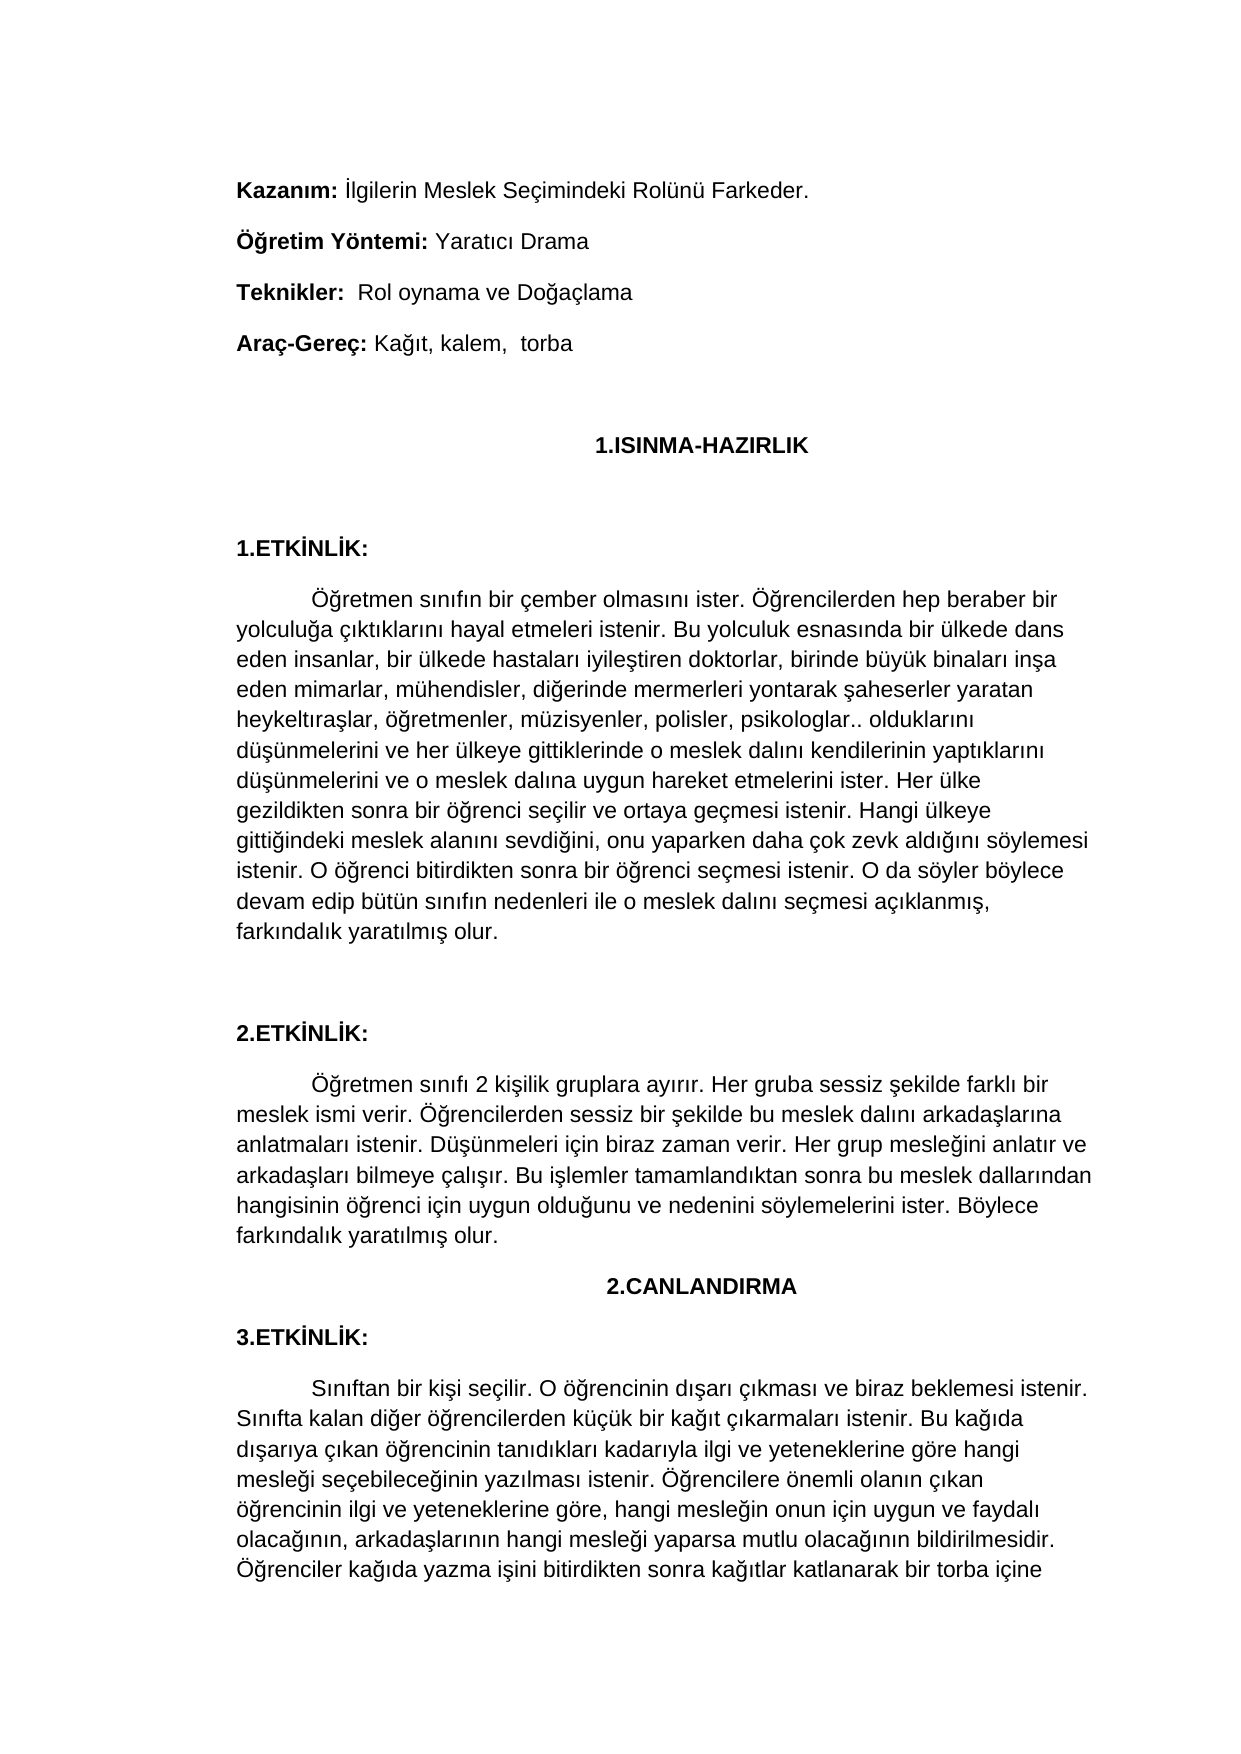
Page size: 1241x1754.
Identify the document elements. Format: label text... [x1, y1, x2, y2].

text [236, 1375, 1092, 1583]
text 2.ETKİNLİK: [236, 1020, 1092, 1046]
text 3.ETKİNLİK: [236, 1324, 1092, 1350]
text Araç-Gereç: Kağıt, kalem, torba [236, 330, 1092, 357]
text Öğretmen sınıfı 2 kişilik gruplara ayırır. Her gruba sessiz şekilde farklı bir meslek ismi verir. Öğrencilerden sessiz bir şekilde bu meslek dalını arkadaşlarına anlatmaları istenir. Düşünmeleri için biraz zaman verir. Her grup mesleğini anlatır ve arkadaşları bilmeye çalışır. Bu işlemler tamamlandıktan sonra bu meslek dallarından hangisinin öğrenci için uygun olduğunu ve nedenini söylemelerini ister. Böylece farkındalık yaratılmış olur. [236, 1071, 1092, 1248]
text 1.ISINMA-HAZIRLIK [236, 432, 1092, 459]
text Öğretim Yöntemi: Yaratıcı Drama [236, 228, 1092, 254]
text Kazanım: İlgilerin Meslek Seçimindeki Rolünü Farkeder. [236, 177, 1092, 203]
text 1.ETKİNLİK: [236, 534, 1092, 561]
text Teknikler: Rol oynama ve Doğaçlama [236, 279, 1092, 306]
text Öğretmen sınıfın bir çember olmasını ister. Öğrencilerden hep beraber bir yolculuğa çıktıklarını hayal etmeleri istenir. Bu yolculuk esnasında bir ülkede dans eden insanlar, bir ülkede hastaları iyileştiren doktorlar, birinde büyük binaları inşa eden mimarlar, mühendisler, diğerinde mermerleri yontarak şaheserler yaratan heykeltıraşlar, öğretmenler, müzisyenler, polisler, psikologlar.. olduklarını düşünmelerini ve her ülkeye gittiklerinde o meslek dalını kendilerinin yaptıklarını düşünmelerini ve o meslek dalına uygun hareket etmelerini ister. Her ülke gezildikten sonra bir öğrenci seçilir ve ortaya geçmesi istenir. Hangi ülkeye gittiğindeki meslek alanını sevdiğini, onu yaparken daha çok zevk aldığını söylemesi istenir. O öğrenci bitirdikten sonra bir öğrenci seçmesi istenir. O da söyler böylece devam edip bütün sınıfın nedenleri ile o meslek dalını seçmesi açıklanmış, farkındalık yaratılmış olur. [236, 586, 1092, 944]
text 2.CANLANDIRMA [236, 1273, 1092, 1299]
